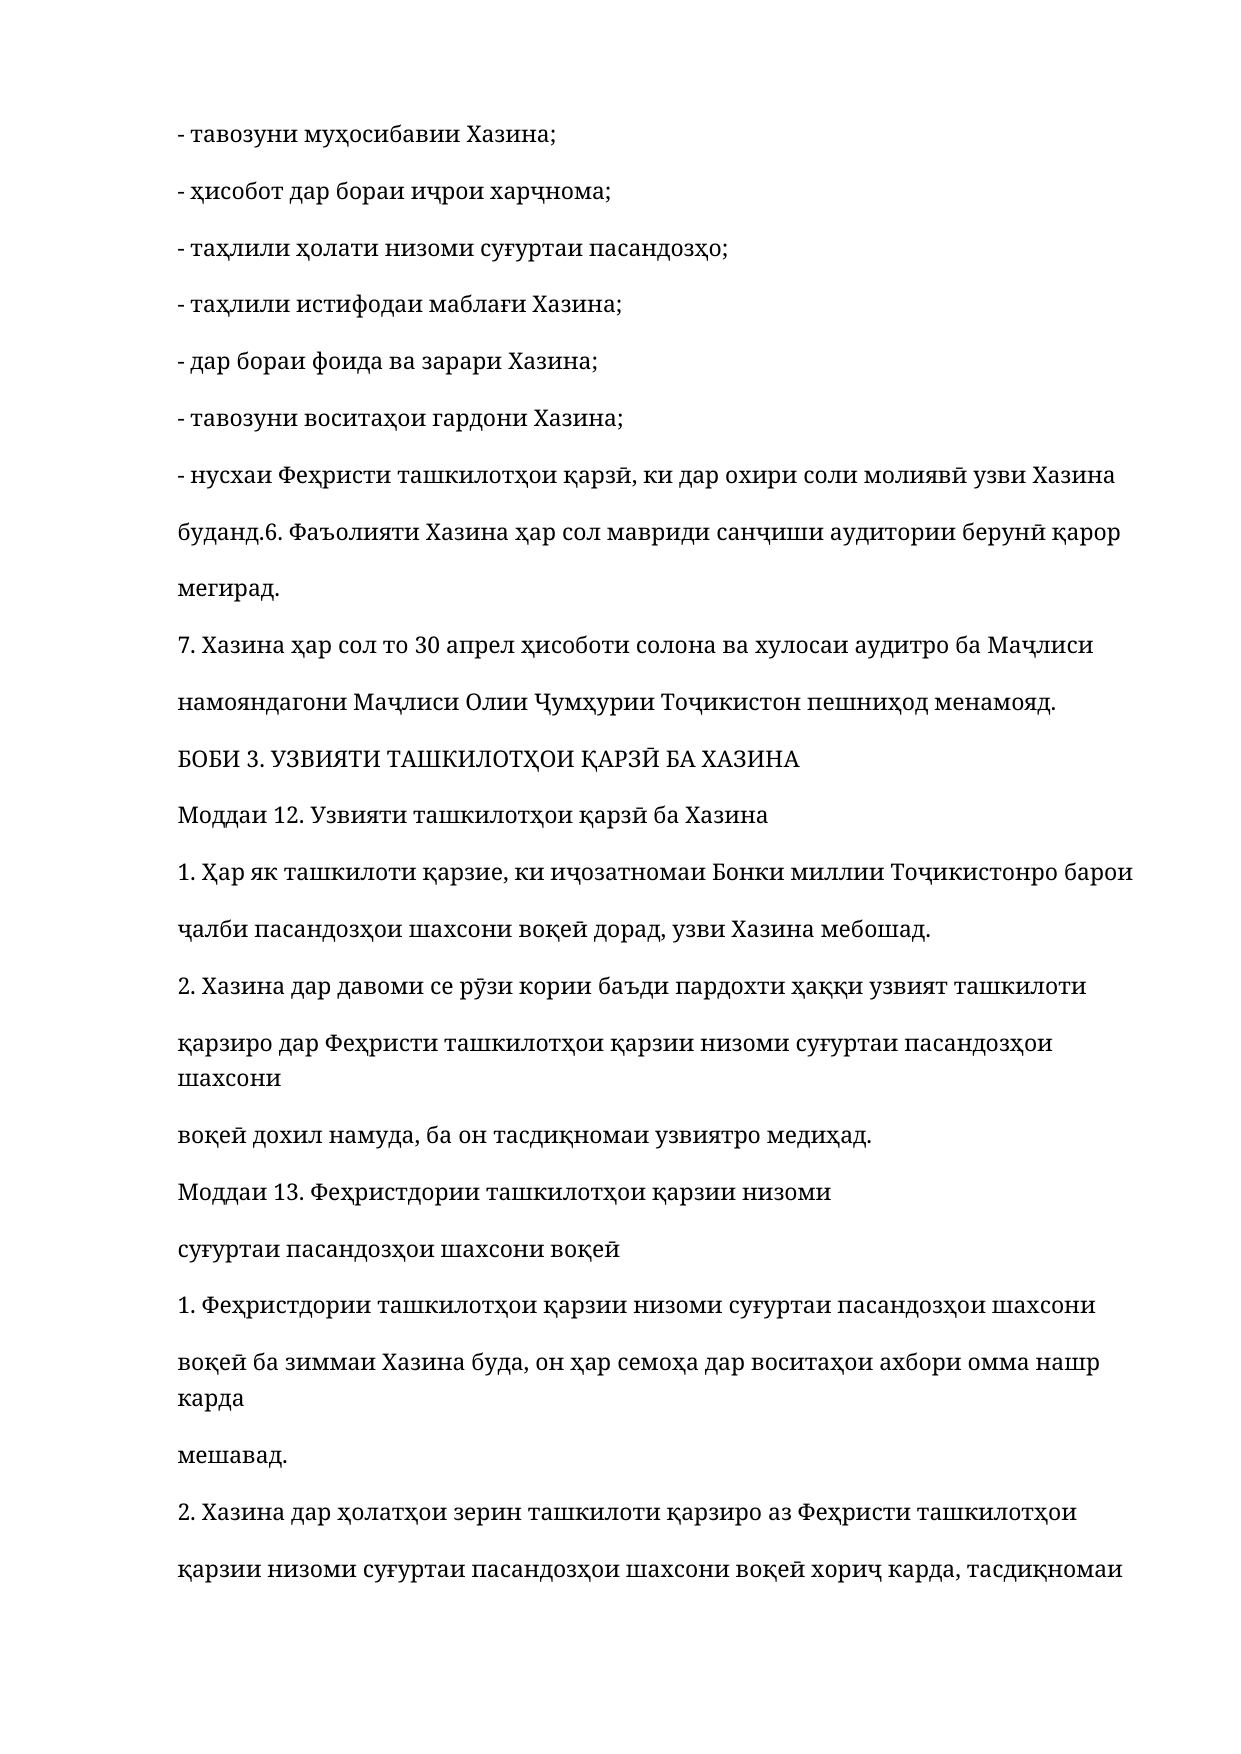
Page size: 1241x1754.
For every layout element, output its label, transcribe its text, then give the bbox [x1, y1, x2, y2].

text - таҳлили истифодаи маблағи Хазина; [177, 288, 1152, 320]
text 7. Хазина ҳар сол то 30 апрел ҳисоботи солона ва хулосаи аудитро ба Маҷлиси [177, 629, 1152, 660]
text ҷалби пасандозҳои шахсони воқеӣ дорад, узви Хазина мебошад. [177, 913, 1152, 944]
text Моддаи 12. Узвияти ташкилотҳои қарзӣ ба Хазина [177, 799, 1152, 831]
text - тавозуни воситаҳои гардони Хазина; [177, 402, 1152, 433]
text - нусхаи Феҳристи ташкилотҳои қарзӣ, ки дар охири соли молиявӣ узви Хазина [177, 459, 1152, 490]
text БОБИ 3. УЗВИЯТИ ТАШКИЛОТҲОИ ҚАРЗӢ БА ХАЗИНА [177, 743, 1152, 774]
text - дар бораи фоида ва зарари Хазина; [177, 345, 1152, 376]
text - ҳисобот дар бораи иҷрои харҷнома; [177, 175, 1152, 206]
text намояндагони Маҷлиси Олии Ҷумҳурии Тоҷикистон пешниҳод менамояд. [177, 686, 1152, 717]
text қарзиро дар Феҳристи ташкилотҳои қарзии низоми суғуртаи пасандозҳои шахсони [177, 1026, 1152, 1094]
text буданд.6. Фаъолияти Хазина ҳар сол мавриди санҷиши аудитории берунӣ қарор [177, 516, 1152, 547]
text суғуртаи пасандозҳои шахсони воқеӣ [177, 1233, 1152, 1264]
text 2. Хазина дар ҳолатҳои зерин ташкилоти қарзиро аз Феҳристи ташкилотҳои [177, 1496, 1152, 1527]
text Моддаи 13. Феҳристдории ташкилотҳои қарзии низоми [177, 1176, 1152, 1207]
text 2. Хазина дар давоми се рӯзи кории баъди пардохти ҳаққи узвият ташкилоти [177, 970, 1152, 1001]
text мешавад. [177, 1439, 1152, 1470]
text воқеӣ ба зиммаи Хазина буда, он ҳар семоҳа дар воситаҳои ахбори омма нашр карда [177, 1346, 1152, 1413]
text қарзии низоми суғуртаи пасандозҳои шахсони воқеӣ хориҷ карда, тасдиқномаи [177, 1552, 1152, 1584]
text 1. Феҳристдории ташкилотҳои қарзии низоми суғуртаи пасандозҳои шахсони [177, 1289, 1152, 1321]
text 1. Ҳар як ташкилоти қарзие, ки иҷозатномаи Бонки миллии Тоҷикистонро барои [177, 856, 1152, 887]
text мегирад. [177, 572, 1152, 603]
text воқеӣ дохил намуда, ба он тасдиқномаи узвиятро медиҳад. [177, 1119, 1152, 1150]
text - таҳлили ҳолати низоми суғуртаи пасандозҳо; [177, 232, 1152, 263]
text - тавозуни муҳосибавии Хазина; [177, 118, 1152, 149]
